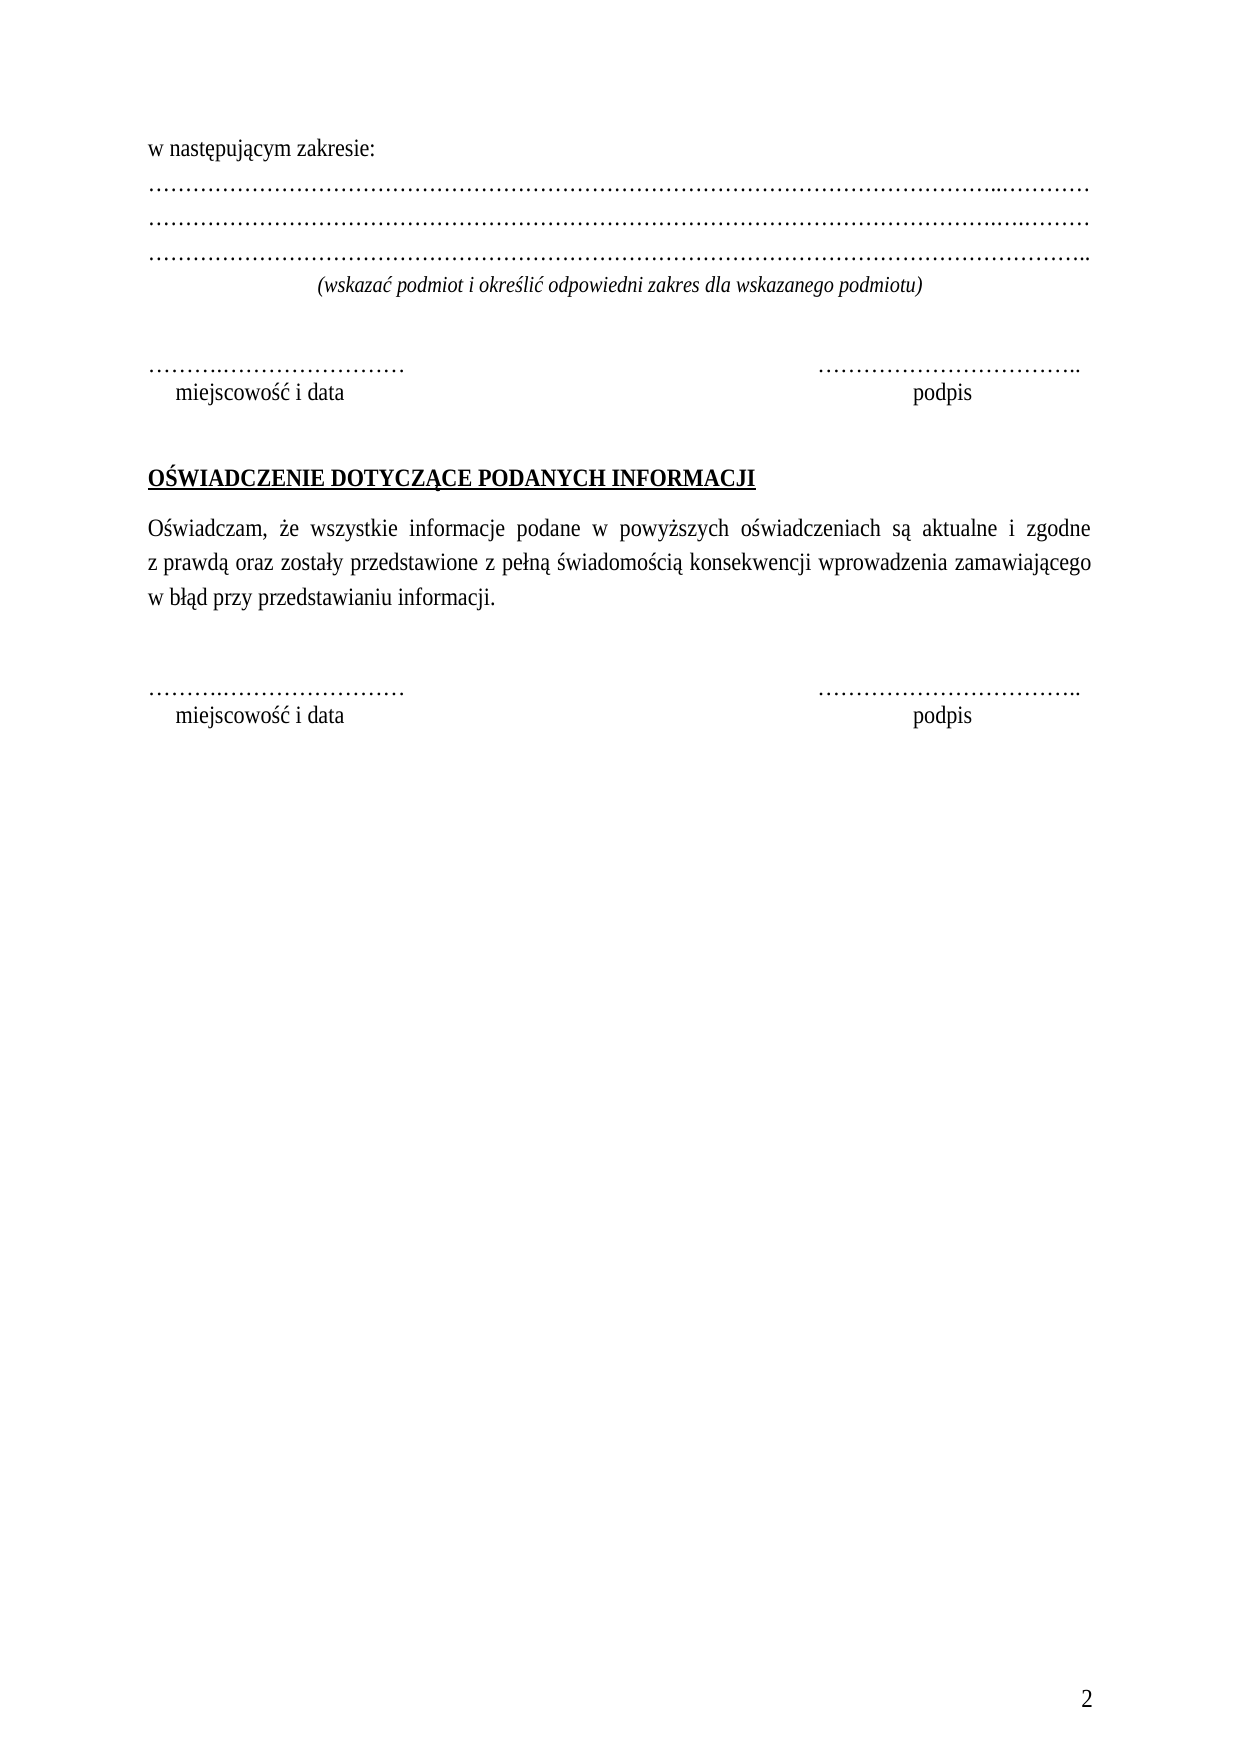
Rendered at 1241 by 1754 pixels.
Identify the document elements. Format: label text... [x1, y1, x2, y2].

text miejscowość i data podpis [148, 700, 1092, 729]
text ……….…………………… …………………………….. [148, 674, 1092, 700]
text w następującym zakresie: [148, 133, 1092, 162]
text ……………………………………………………………………………………………………..………… [148, 168, 1092, 197]
text (wskazać podmiot i określić odpowiedni zakres dla wskazanego podmiotu) [148, 271, 1092, 298]
text ……….…………………… …………………………….. [148, 351, 1092, 377]
text Oświadczam, że wszystkie informacje podane w powyższych oświadczeniach są aktualne i zgodne z prawdą oraz zostały przedstawione z pełną świadomością konsekwencji wprowadzenia zamawiającego w błąd przy przedstawianiu informacji. [148, 513, 1092, 611]
text …………………………………………………………………………………………………….….……… [148, 202, 1092, 231]
text miejscowość i data podpis [148, 377, 1092, 406]
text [148, 237, 1092, 266]
text OŚWIADCZENIE DOTYCZĄCE PODANYCH INFORMACJI [148, 463, 1092, 492]
